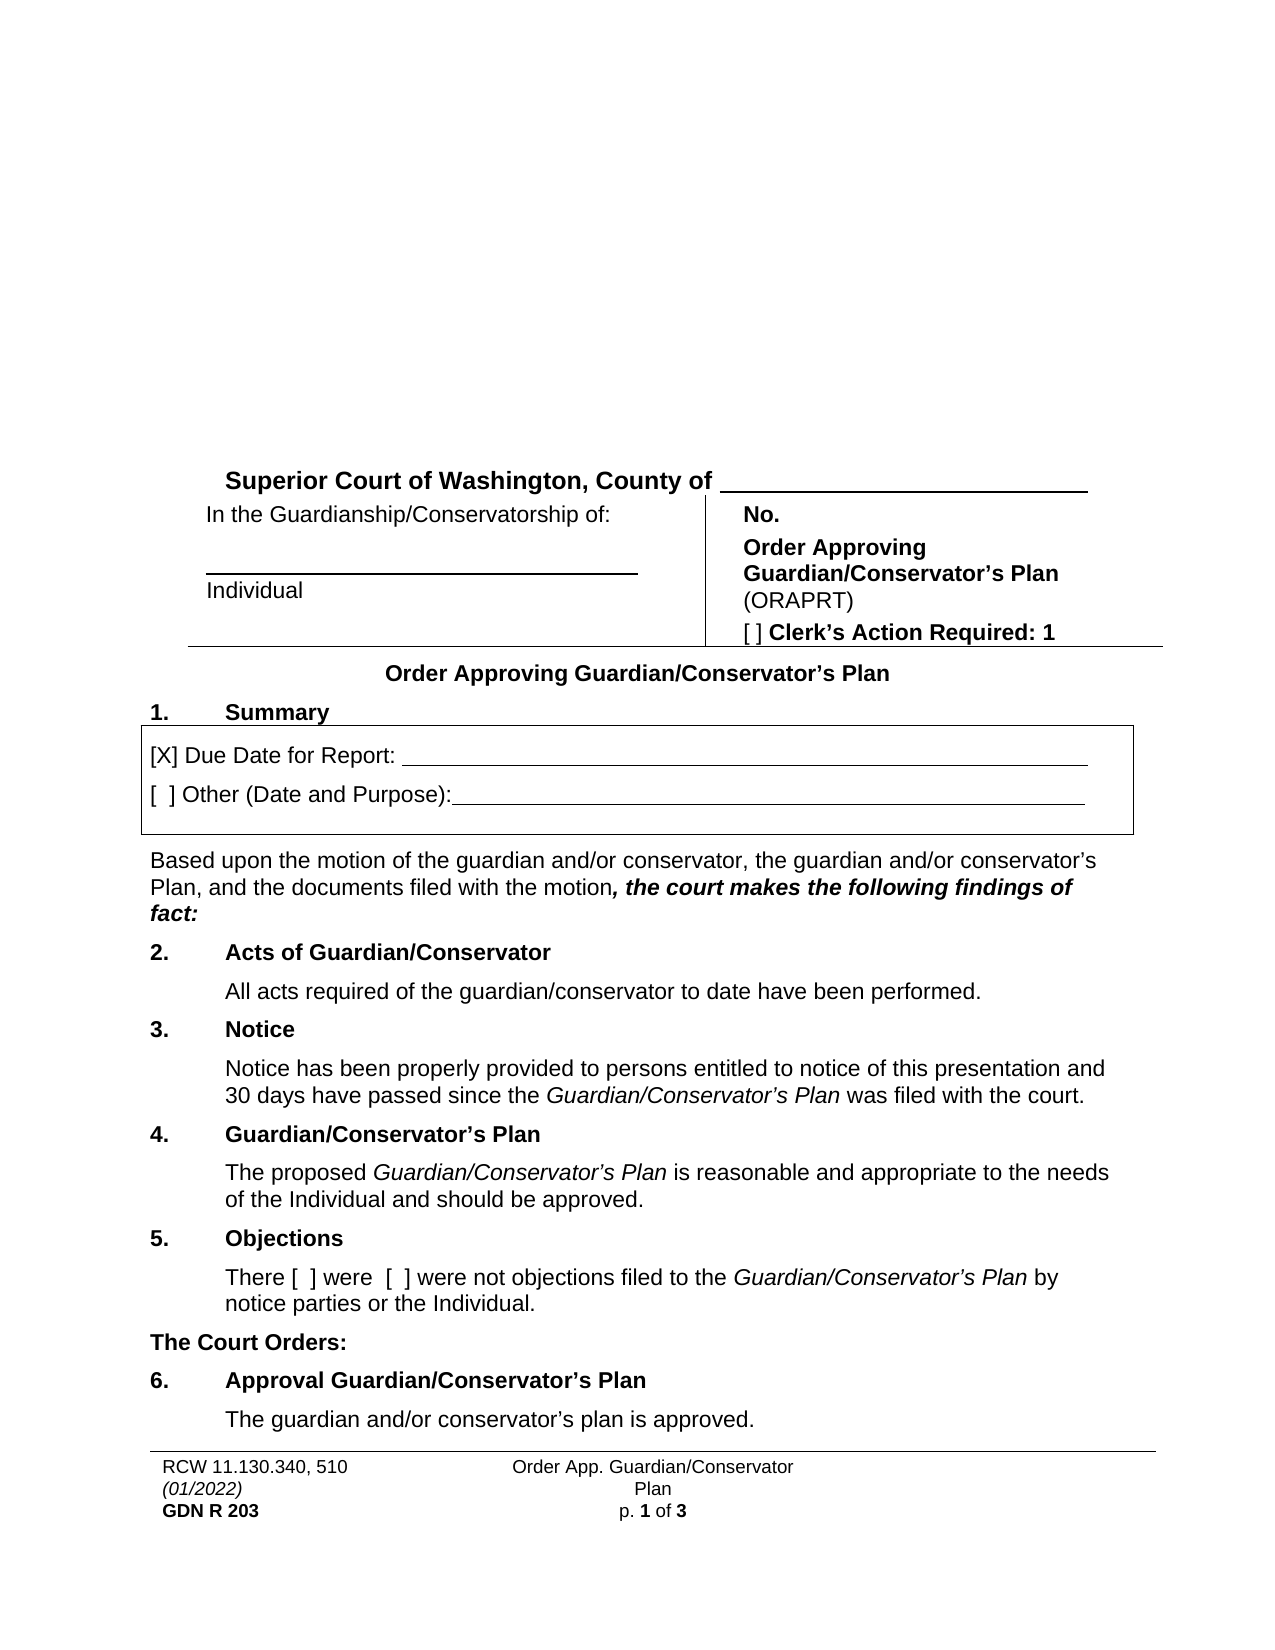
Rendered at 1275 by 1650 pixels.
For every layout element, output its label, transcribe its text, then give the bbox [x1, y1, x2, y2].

text All acts required of the guardian/conservator to date have been performed. [150, 978, 1125, 1004]
text [X] Due Date for Report: [142, 726, 1133, 769]
subtitle The Court Orders: [150, 1329, 1125, 1355]
text 6. Approval Guardian/Conservator’s Plan [150, 1367, 1125, 1394]
text 1. Summary [150, 698, 1125, 725]
text 3. Notice [150, 1016, 1125, 1043]
text Notice has been properly provided to persons entitled to notice of this presentation and 30 days have passed since the Guardian/Conservator’s Plan was filed with the court. [225, 1055, 1125, 1108]
text Based upon the motion of the guardian and/or conservator, the guardian and/or conservator’s Plan, and the documents filed with the motion, the court makes the following findings of fact: [150, 847, 1125, 926]
text 4. Guardian/Conservator’s Plan [150, 1121, 1125, 1147]
text The proposed Guardian/Conservator’s Plan is reasonable and appropriate to the needs of the Individual and should be approved. [225, 1159, 1125, 1212]
text Superior Cour of Washingon, Couny of [225, 466, 1125, 495]
text [ ] Other (Date and Purpose): [142, 778, 1133, 834]
text 2. Acts of Guardian/Conservator [150, 939, 1125, 965]
text Order Approving Guardian/Conservator’s Plan [150, 659, 1125, 686]
table_header In the Guardianship/Conservatorship of: Individual [188, 495, 705, 646]
text The guardian and/or conservator’s plan is approved. [225, 1406, 1125, 1433]
table_header No. Order Approving Guardian/Conservator’s Plan (ORAPRT) [ ] Clerk’s Action Required: 1 [706, 495, 1162, 646]
text There [ ] were [ ] were not objections filed to the Guardian/Conservator’s Plan by notice parties or the Individual. [225, 1263, 1125, 1316]
text 5. Objections [150, 1224, 1125, 1251]
